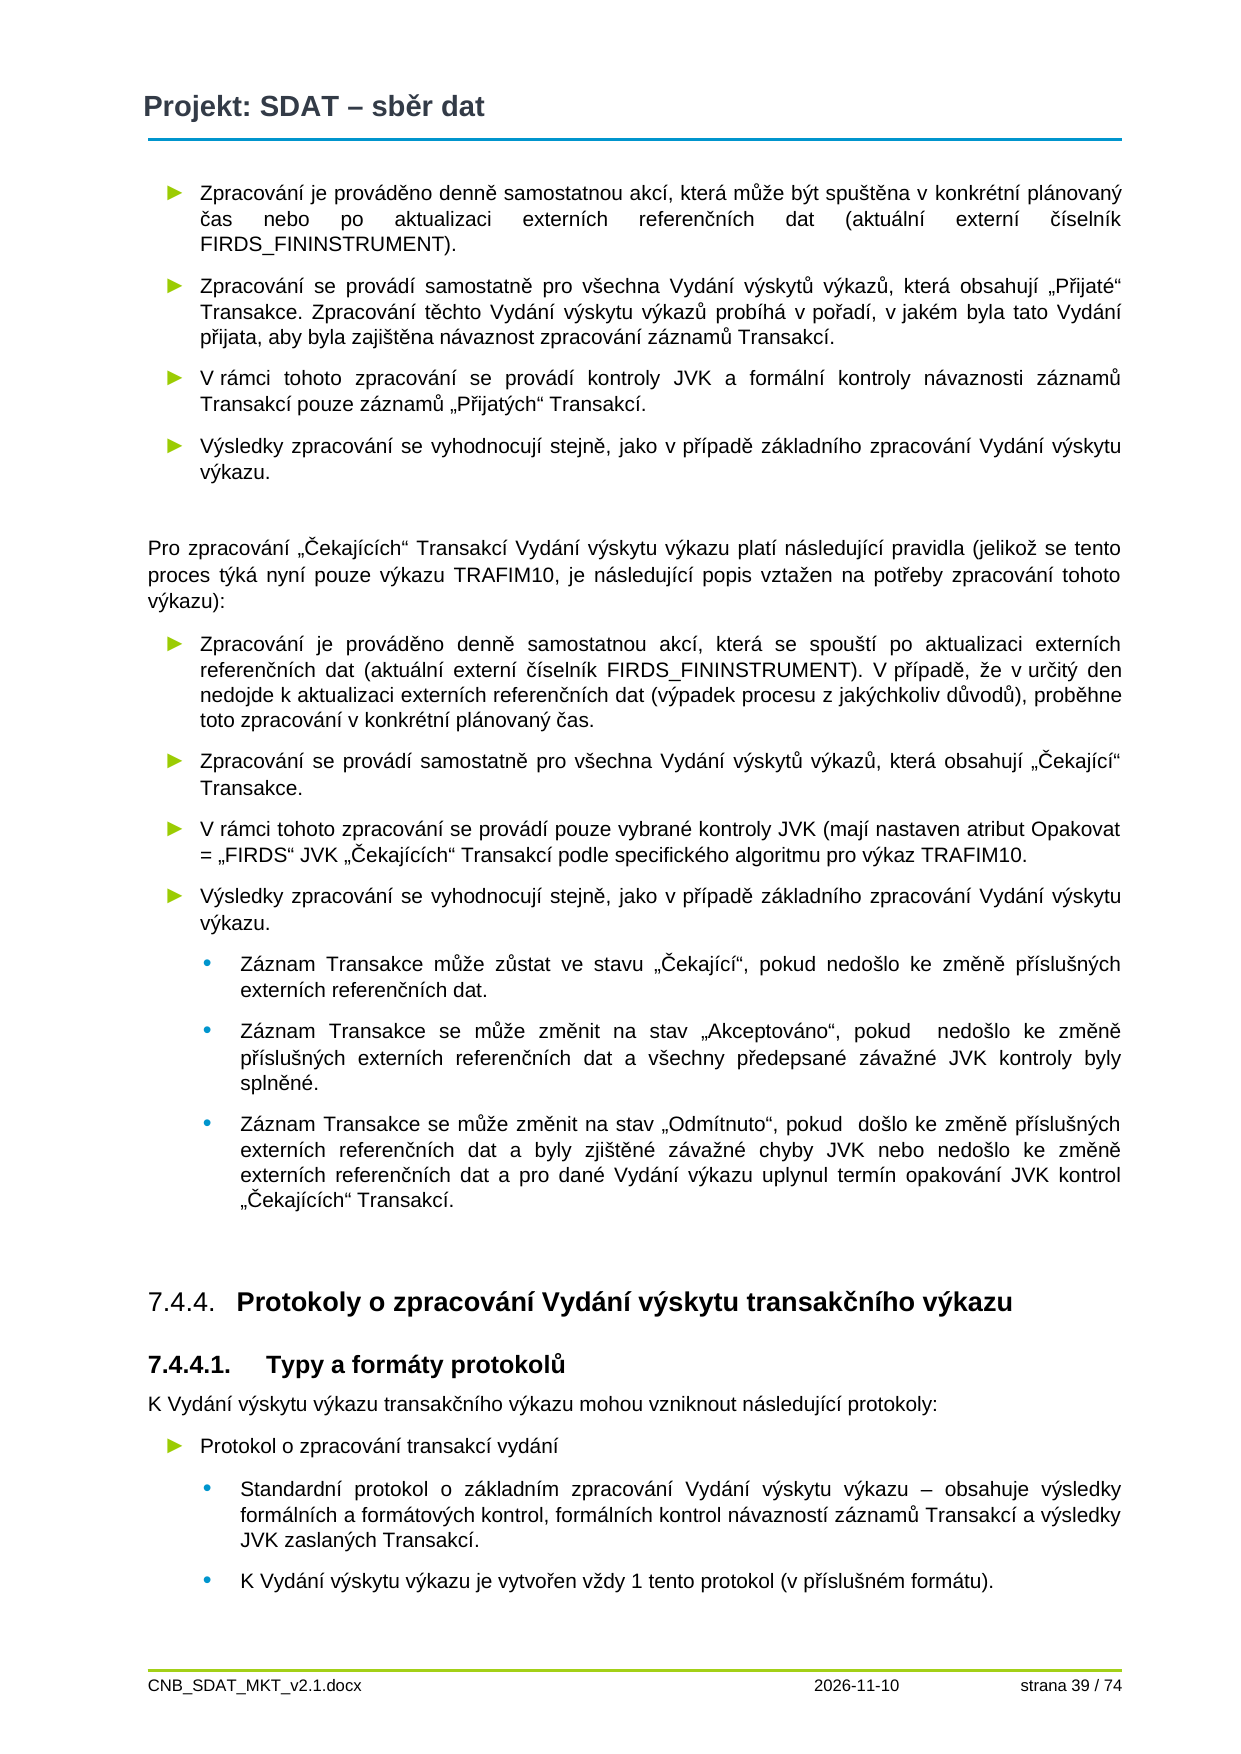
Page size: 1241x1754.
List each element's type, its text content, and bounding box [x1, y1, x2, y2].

text Zpracování se provádí samostatně pro všechna Vydání výskytů výkazů, která obsahují „Čekající“ Transakce. [162, 746, 1122, 799]
text Záznam Transakce se může změnit na stav „Akceptováno“, pokud nedošlo ke změně příslušných externích referenčních dat a všechny předepsané závažné JVK kontroly byly splněné. [203, 1016, 1122, 1094]
text Záznam Transakce se může změnit na stav „Odmítnuto“, pokud došlo ke změně příslušných externích referenčních dat a byly zjištěné závažné chyby JVK nebo nedošlo ke změně externích referenčních dat a pro dané Vydání výkazu uplynul termín opakování JVK kontrol „Čekajících“ Transakcí. [203, 1108, 1122, 1212]
subtitle Protokoly o zpracování Vydání výskytu transakčního výkazu [148, 1286, 1122, 1317]
text Zpracování je prováděno denně samostatnou akcí, která se spouští po aktualizaci externích referenčních dat (aktuální externí číselník FIRDS_FININSTRUMENT). V případě, že v určitý den nedojde k aktualizaci externích referenčních dat (výpadek procesu z jakýchkoliv důvodů), proběhne toto zpracování v konkrétní plánovaný čas. [162, 628, 1122, 732]
text Zpracování je prováděno denně samostatnou akcí, která může být spuštěna v konkrétní plánovaný čas nebo po aktualizaci externích referenčních dat (aktuální externí číselník FIRDS_FININSTRUMENT). [162, 177, 1122, 256]
text K Vydání výskytu výkazu je vytvořen vždy 1 tento protokol (v příslušném formátu). [203, 1565, 1122, 1594]
subtitle Typy a formáty protokolů [148, 1350, 1122, 1379]
text Výsledky zpracování se vyhodnocují stejně, jako v případě základního zpracování Vydání výskytu výkazu. [162, 881, 1122, 934]
text V rámci tohoto zpracování se provádí pouze vybrané kontroly JVK (mají nastaven atribut Opakovat = „FIRDS“ JVK „Čekajících“ Transakcí podle specifického algoritmu pro výkaz TRAFIM10. [162, 813, 1122, 867]
text Standardní protokol o základním zpracování Vydání výskytu výkazu – obsahuje výsledky formálních a formátových kontrol, formálních kontrol návazností záznamů Transakcí a výsledky JVK zaslaných Transakcí. [203, 1473, 1122, 1552]
text Výsledky zpracování se vyhodnocují stejně, jako v případě základního zpracování Vydání výskytu výkazu. [162, 430, 1122, 484]
text Pro zpracování „Čekajících“ Transakcí Vydání výskytu výkazu platí následující pravidla (jelikož se tento proces týká nyní pouze výkazu TRAFIM10, je následující popis vztažen na potřeby zpracování tohoto výkazu): [148, 536, 1122, 613]
text Zpracování se provádí samostatně pro všechna Vydání výskytů výkazů, která obsahují „Přijaté“ Transakce. Zpracování těchto Vydání výskytu výkazů probíhá v pořadí, v jakém byla tato Vydání přijata, aby byla zajištěna návaznost zpracování záznamů Transakcí. [162, 270, 1122, 349]
text K Vydání výskytu výkazu transakčního výkazu mohou vzniknout následující protokoly: [148, 1391, 1122, 1415]
text Záznam Transakce může zůstat ve stavu „Čekající“, pokud nedošlo ke změně příslušných externích referenčních dat. [203, 948, 1122, 1002]
text Protokol o zpracování transakcí vydání [162, 1430, 1122, 1459]
text V rámci tohoto zpracování se provádí kontroly JVK a formální kontroly návaznosti záznamů Transakcí pouze záznamů „Přijatých“ Transakcí. [162, 362, 1122, 416]
